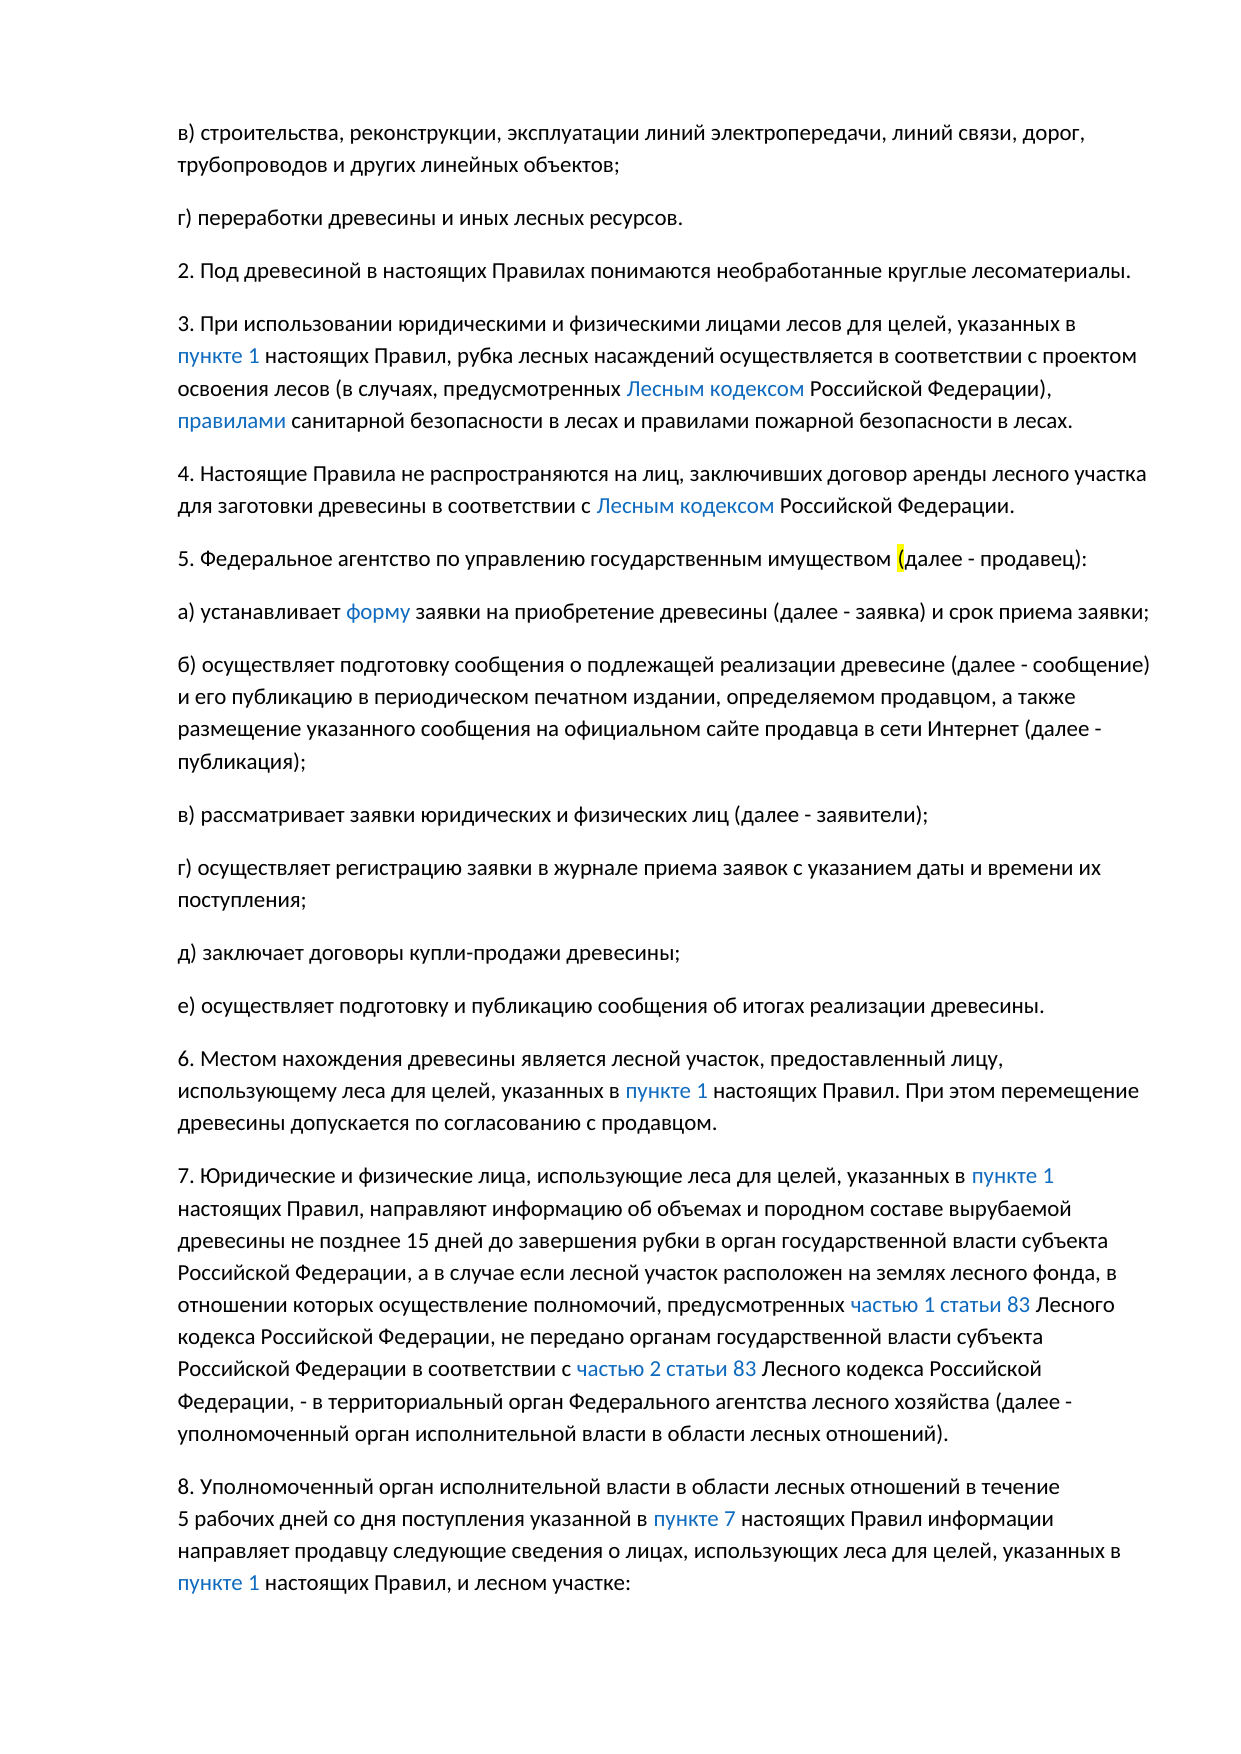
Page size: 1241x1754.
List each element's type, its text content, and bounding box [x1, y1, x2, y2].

text в) строительства, реконструкции, эксплуатации линий электропередачи, линий связи, дорог, трубопроводов и других линейных объектов; [177, 118, 1152, 178]
text 3. При использовании юридическими и физическими лицами лесов для целей, указанных в пункте 1 настоящих Правил, рубка лесных насаждений осуществляется в соответствии с проектом освоения лесов (в случаях, предусмотренных Лесным кодексом Российской Федерации), правилами санитарной безопасности в лесах и правилами пожарной безопасности в лесах. [177, 309, 1152, 434]
text а) устанавливает форму заявки на приобретение древесины (далее - заявка) и срок приема заявки; [177, 597, 1152, 625]
text г) осуществляет регистрацию заявки в журнале приема заявок с указанием даты и времени их поступления; [177, 853, 1152, 913]
text 7. Юридические и физические лица, использующие леса для целей, указанных в пункте 1 настоящих Правил, направляют информацию об объемах и породном составе вырубаемой древесины не позднее 15 дней до завершения рубки в орган государственной власти субъекта Российской Федерации, а в случае если лесной участок расположен на землях лесного фонда, в отношении которых осуществление полномочий, предусмотренных частью 1 статьи 83 Лесного кодекса Российской Федерации, не передано органам государственной власти субъекта Российской Федерации в соответствии с частью 2 статьи 83 Лесного кодекса Российской Федерации, - в территориальный орган Федерального агентства лесного хозяйства (далее - уполномоченный орган исполнительной власти в области лесных отношений). [177, 1161, 1152, 1447]
text 8. Уполномоченный орган исполнительной власти в области лесных отношений в течение 5 рабочих дней со дня поступления указанной в пункте 7 настоящих Правил информации направляет продавцу следующие сведения о лицах, использующих леса для целей, указанных в пункте 1 настоящих Правил, и лесном участке: [177, 1472, 1152, 1597]
text 6. Местом нахождения древесины является лесной участок, предоставленный лицу, использующему леса для целей, указанных в пункте 1 настоящих Правил. При этом перемещение древесины допускается по согласованию с продавцом. [177, 1044, 1152, 1136]
text 2. Под древесиной в настоящих Правилах понимаются необработанные круглые лесоматериалы. [177, 256, 1152, 284]
text е) осуществляет подготовку и публикацию сообщения об итогах реализации древесины. [177, 991, 1152, 1019]
text б) осуществляет подготовку сообщения о подлежащей реализации древесине (далее - сообщение) и его публикацию в периодическом печатном издании, определяемом продавцом, а также размещение указанного сообщения на официальном сайте продавца в сети Интернет (далее - публикация); [177, 650, 1152, 775]
text 5. Федеральное агентство по управлению государственным имуществом (далее - продавец): [177, 544, 897, 572]
text 4. Настоящие Правила не распространяются на лиц, заключивших договор аренды лесного участка для заготовки древесины в соответствии с Лесным кодексом Российской Федерации. [177, 459, 1152, 519]
text г) переработки древесины и иных лесных ресурсов. [177, 203, 1152, 231]
text 5. Федеральное агентство по управлению государственным имуществом (далее - продавец): [904, 544, 1152, 572]
text в) рассматривает заявки юридических и физических лиц (далее - заявители); [177, 800, 1152, 828]
text д) заключает договоры купли-продажи древесины; [177, 938, 1152, 966]
